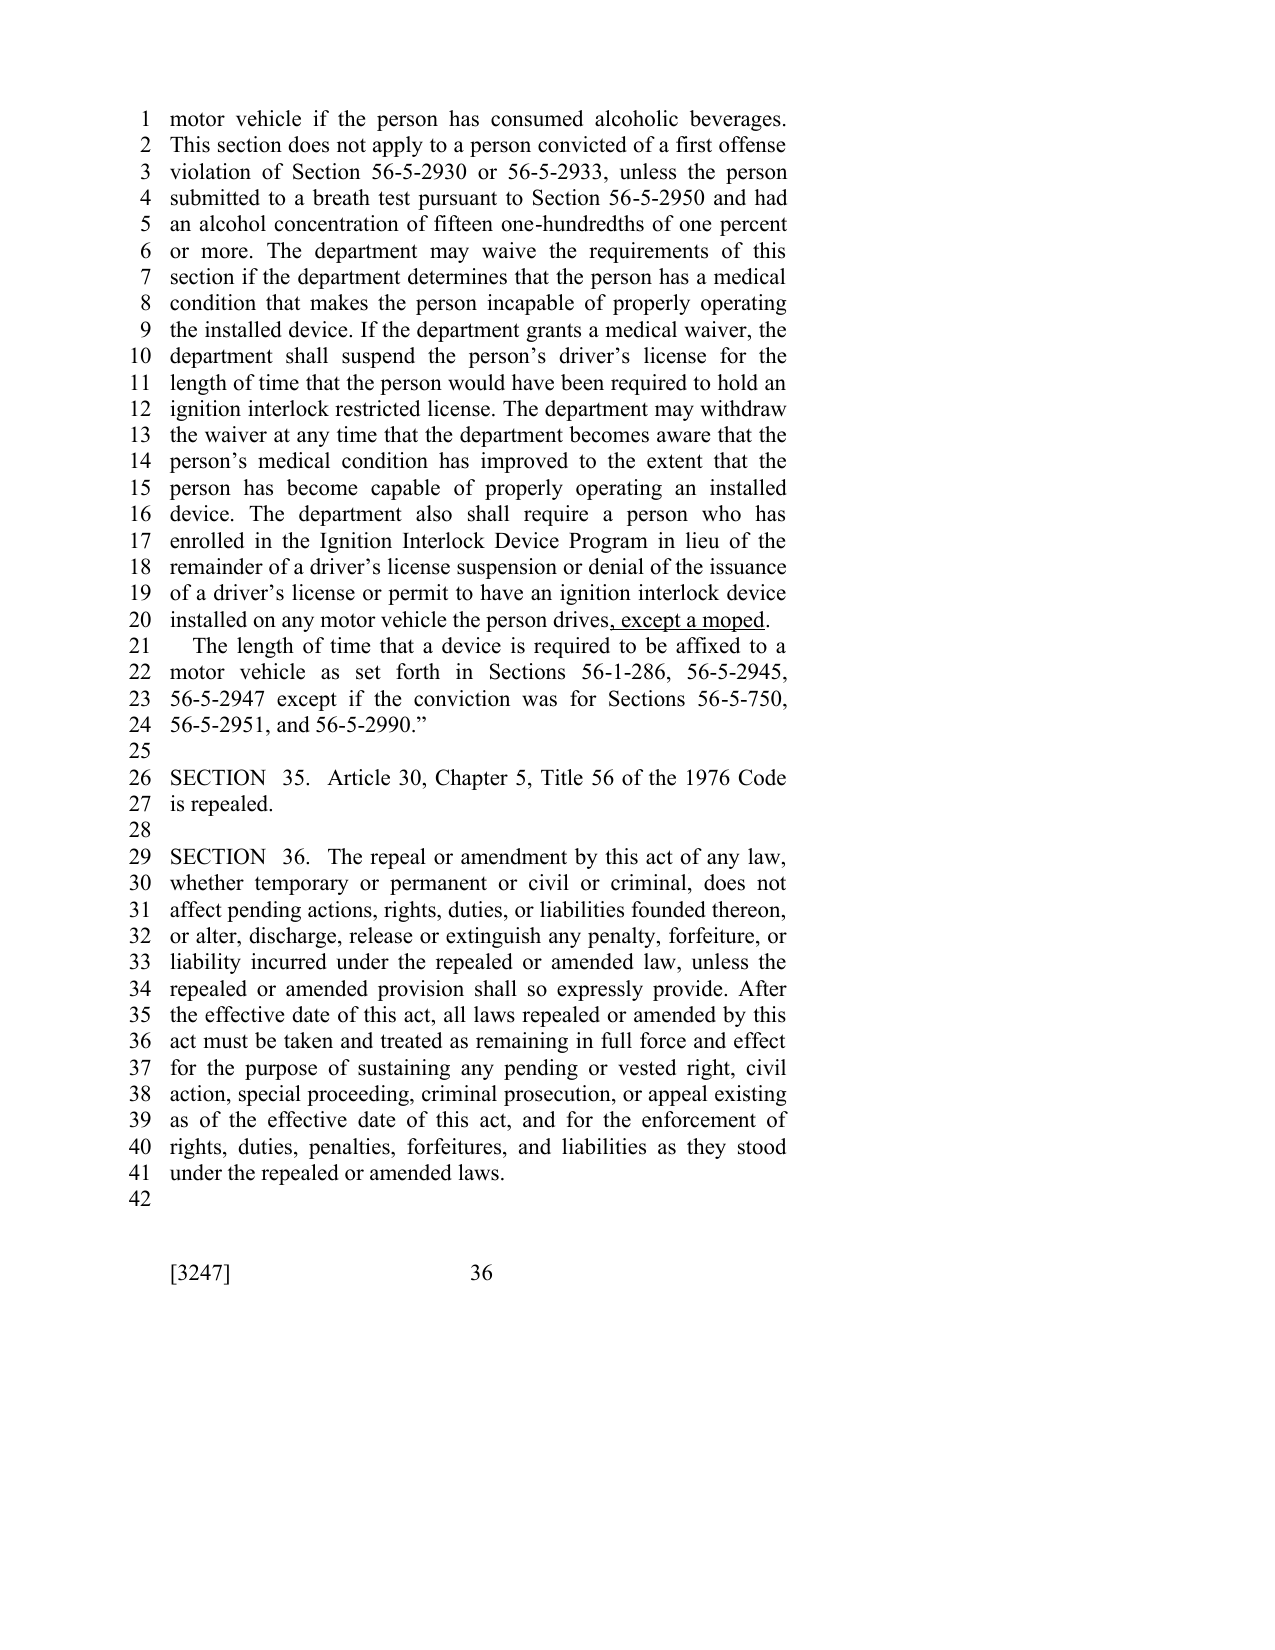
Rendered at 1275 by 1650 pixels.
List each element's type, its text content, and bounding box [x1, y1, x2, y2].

text The length of time that a device is required to be affixed to a motor vehicle as set forth in Sections 56-1-286, 56-5-2945, 56-5-2947 except if the conviction was for Sections 56-5-750, 56-5-2951, and 56-5-2990.” [169, 632, 787, 737]
text SECTION 35. Article 30, Chapter 5, Title 56 of the 1976 Code is repealed. [169, 764, 787, 817]
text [169, 105, 787, 632]
text SECTION 36. The repeal or amendment by this act of any law, whether temporary or permanent or civil or criminal, does not affect pending actions, rights, duties, or liabilities founded thereon, or alter, discharge, release or extinguish any penalty, forfeiture, or liability incurred under the repealed or amended law, unless the repealed or amended provision shall so expressly provide. After the effective date of this act, all laws repealed or amended by this act must be taken and treated as remaining in full force and effect for the purpose of sustaining any pending or vested right, civil action, special proceeding, criminal prosecution, or appeal existing as of the effective date of this act, and for the enforcement of rights, duties, penalties, forfeitures, and liabilities as they stood under the repealed or amended laws. [169, 843, 787, 1186]
